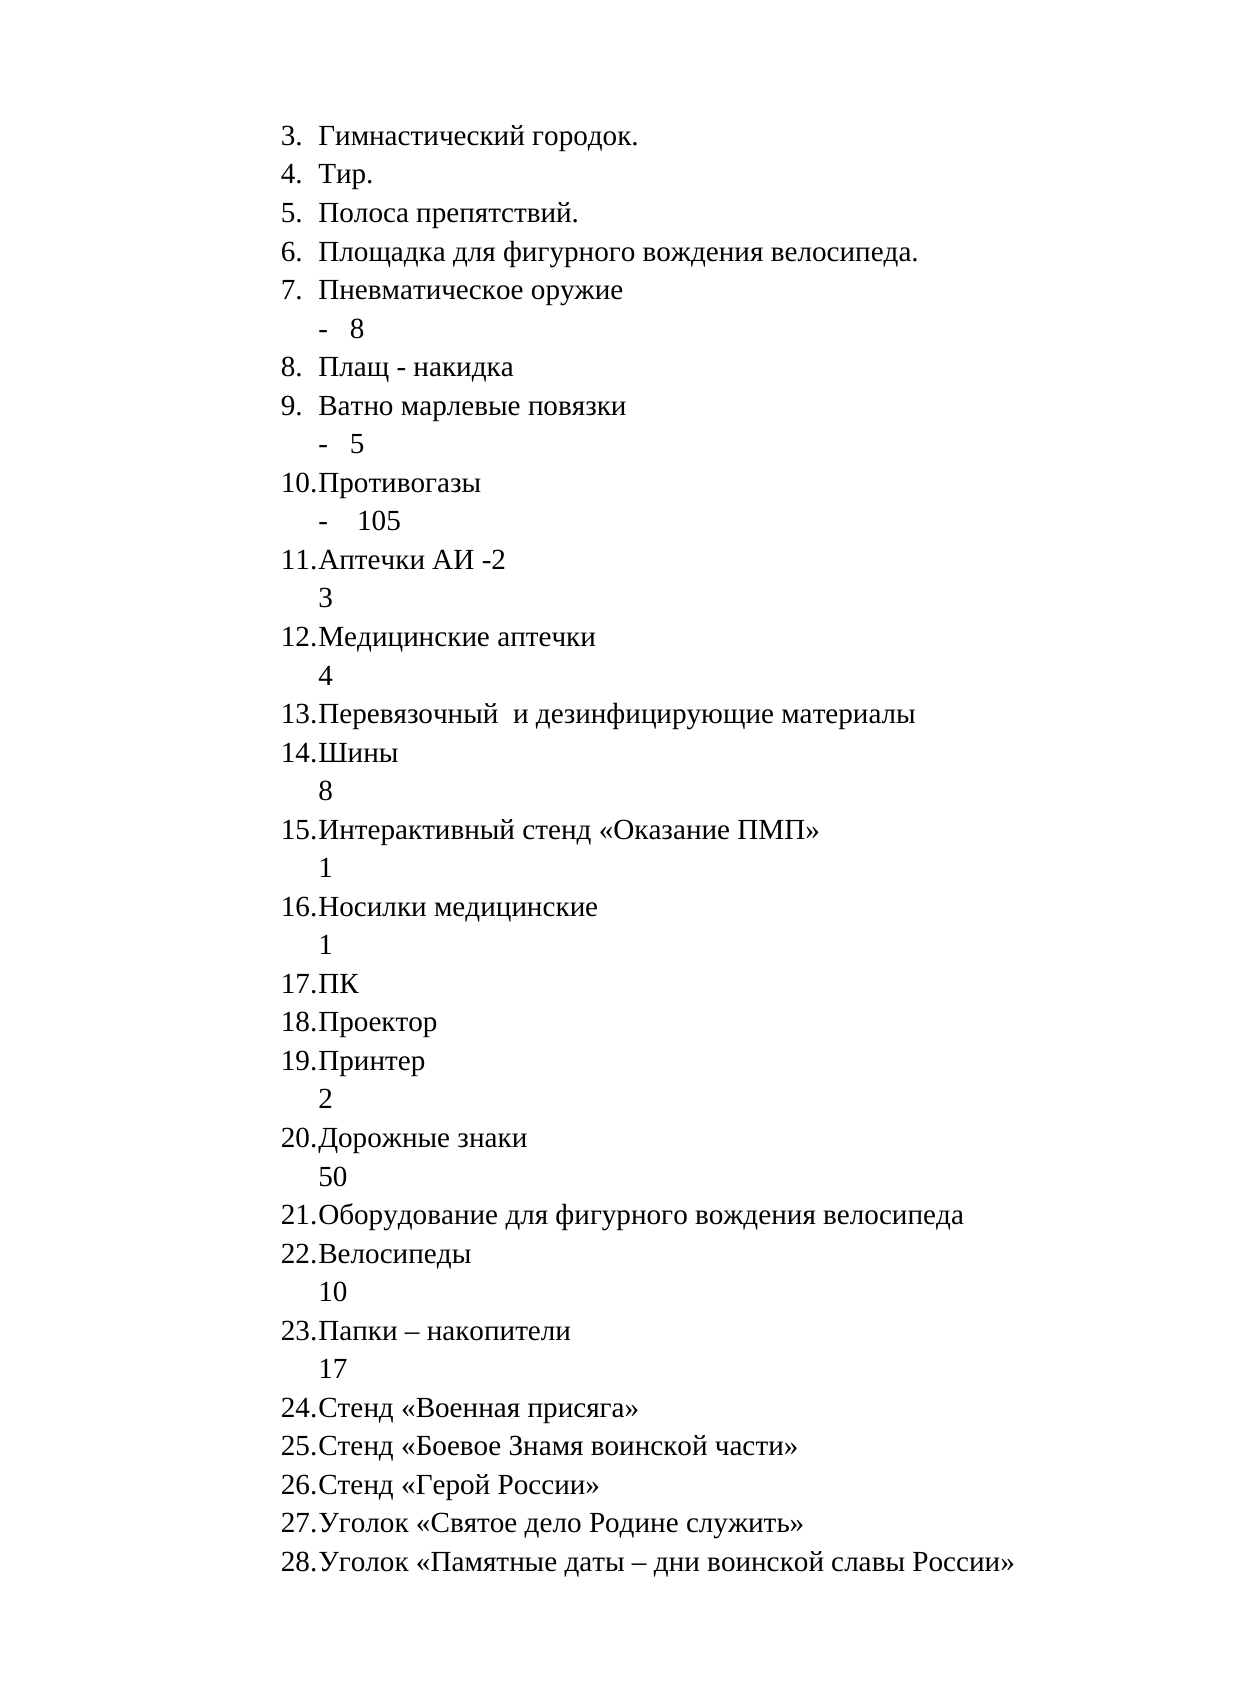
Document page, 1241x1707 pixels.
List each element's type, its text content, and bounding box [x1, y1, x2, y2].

list Папки – накопители 17 [281, 1313, 1152, 1385]
list Стенд «Герой России» [281, 1467, 1152, 1501]
list Плащ - накидка [281, 349, 1152, 383]
list Уголок «Памятные даты – дни воинской славы России» [281, 1544, 1152, 1578]
list Пневматическое оружие - 8 [281, 272, 1152, 344]
list Стенд «Боевое Знамя воинской части» [281, 1428, 1152, 1462]
list Велосипеды 10 [281, 1236, 1152, 1308]
list Полоса препятствий. [281, 195, 1152, 229]
list Медицинские аптечки 4 [281, 619, 1152, 691]
list Принтер 2 [281, 1043, 1152, 1115]
list Противогазы - 105 [281, 465, 1152, 537]
list Перевязочный и дезинфицирующие материалы [281, 696, 1152, 730]
list Ватно марлевые повязки - 5 [281, 388, 1152, 460]
list Оборудование для фигурного вождения велосипеда [281, 1197, 1152, 1231]
list Площадка для фигурного вождения велосипеда. [281, 234, 1152, 267]
list Тир. [281, 157, 1152, 190]
list Аптечки АИ -2 3 [281, 542, 1152, 614]
list Носилки медицинские 1 [281, 889, 1152, 961]
list Интерактивный стенд «Оказание ПМП» 1 [281, 812, 1152, 884]
list Гимнастический городок. [281, 118, 1152, 152]
list ПК [281, 966, 1152, 999]
list Шины 8 [281, 735, 1152, 807]
list Уголок «Святое дело Родине служить» [281, 1506, 1152, 1539]
list Проектор [281, 1004, 1152, 1038]
list Дорожные знаки 50 [281, 1120, 1152, 1192]
list Стенд «Военная присяга» [281, 1390, 1152, 1423]
